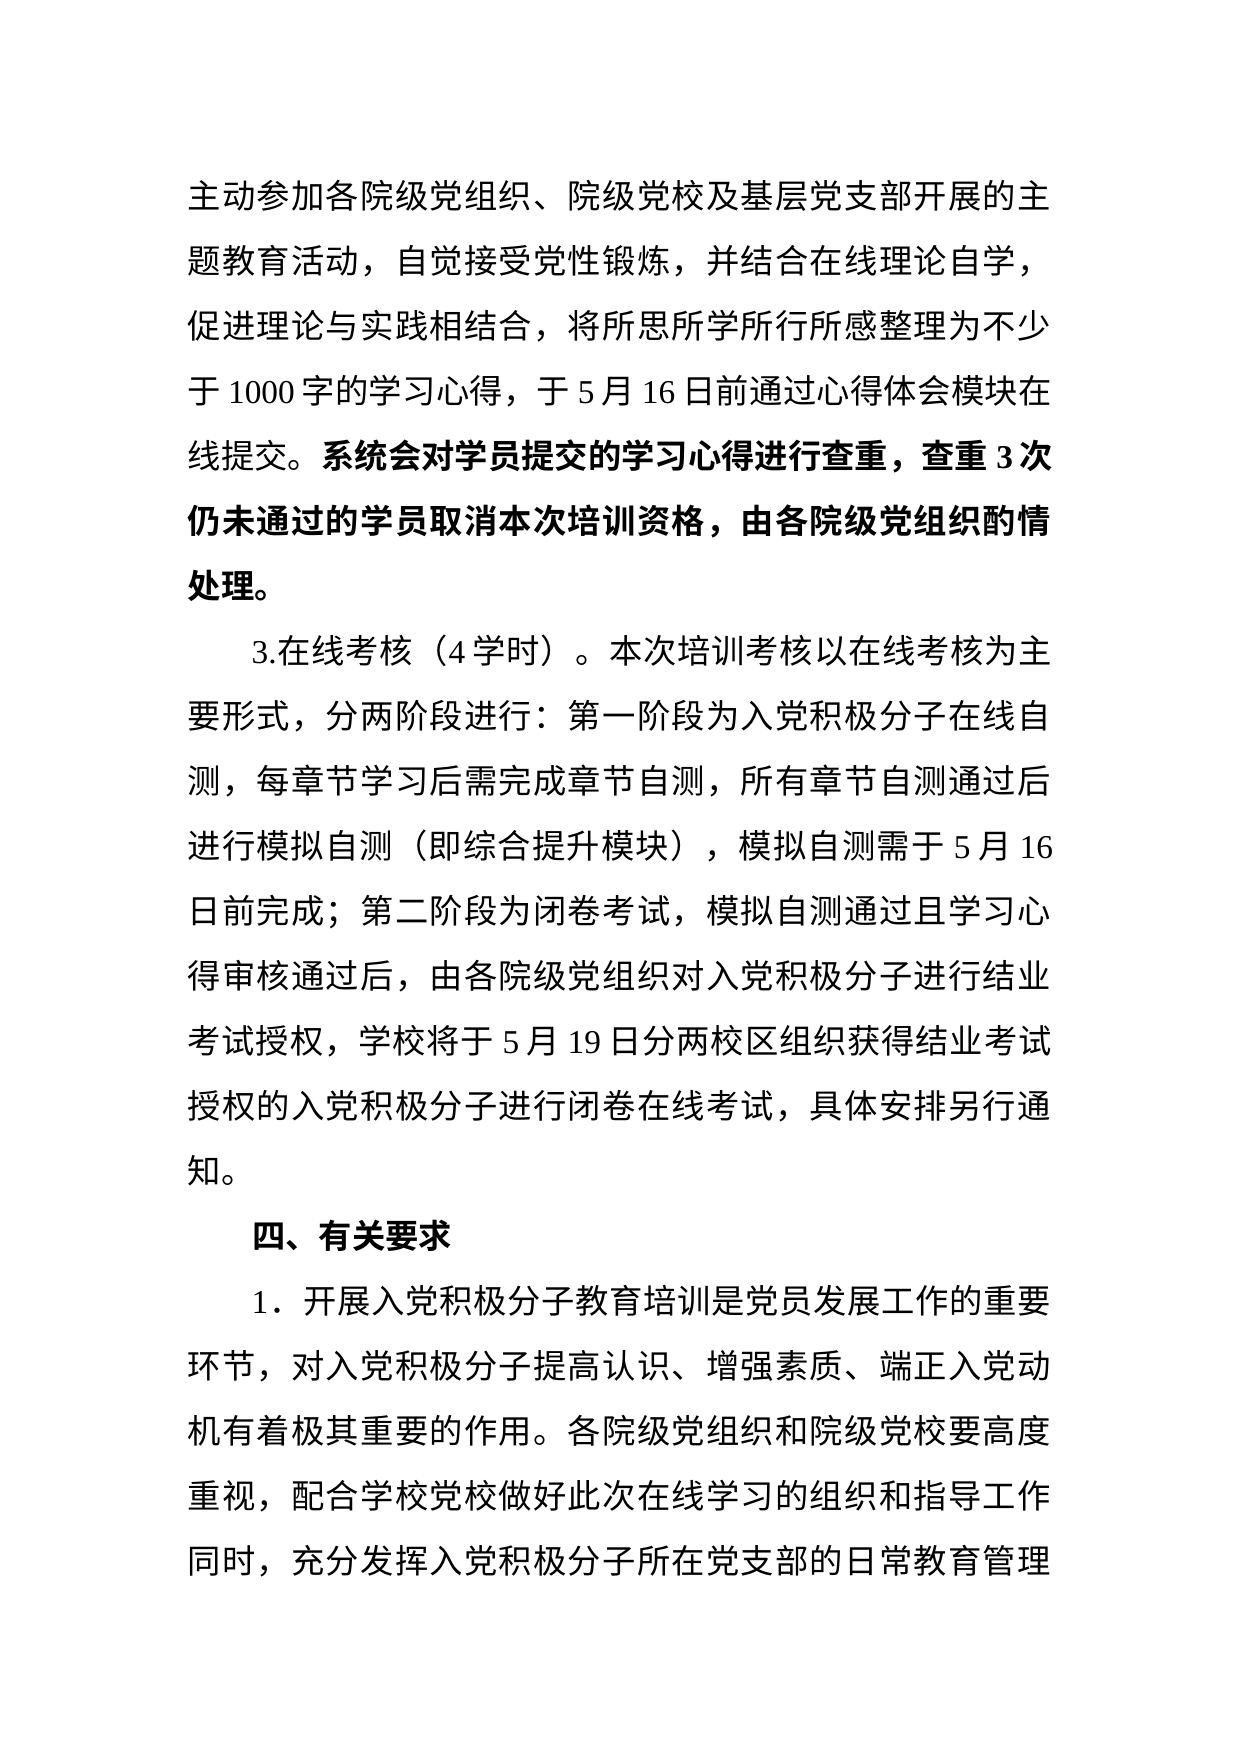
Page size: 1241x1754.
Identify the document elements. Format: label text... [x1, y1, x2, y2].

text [187, 162, 1053, 617]
text 四、有关要求 [187, 1202, 1053, 1267]
text 3.在线考核（4学时）。本次培训考核以在线考核为主要形式，分两阶段进行：第一阶段为入党积极分子在线自测，每章节学习后需完成章节自测，所有章节自测通过后，进行模拟自测（即综合提升模块），模拟自测需于5月16日前完成；第二阶段为闭卷考试，模拟自测通过且学习心得审核通过后，由各院级党组织对入党积极分子进行结业考试授权，学校将于5月19日分两校区组织获得结业考试授权的入党积极分子进行闭卷在线考试，具体安排另行通知。 [187, 617, 1053, 1202]
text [187, 1267, 1053, 1592]
